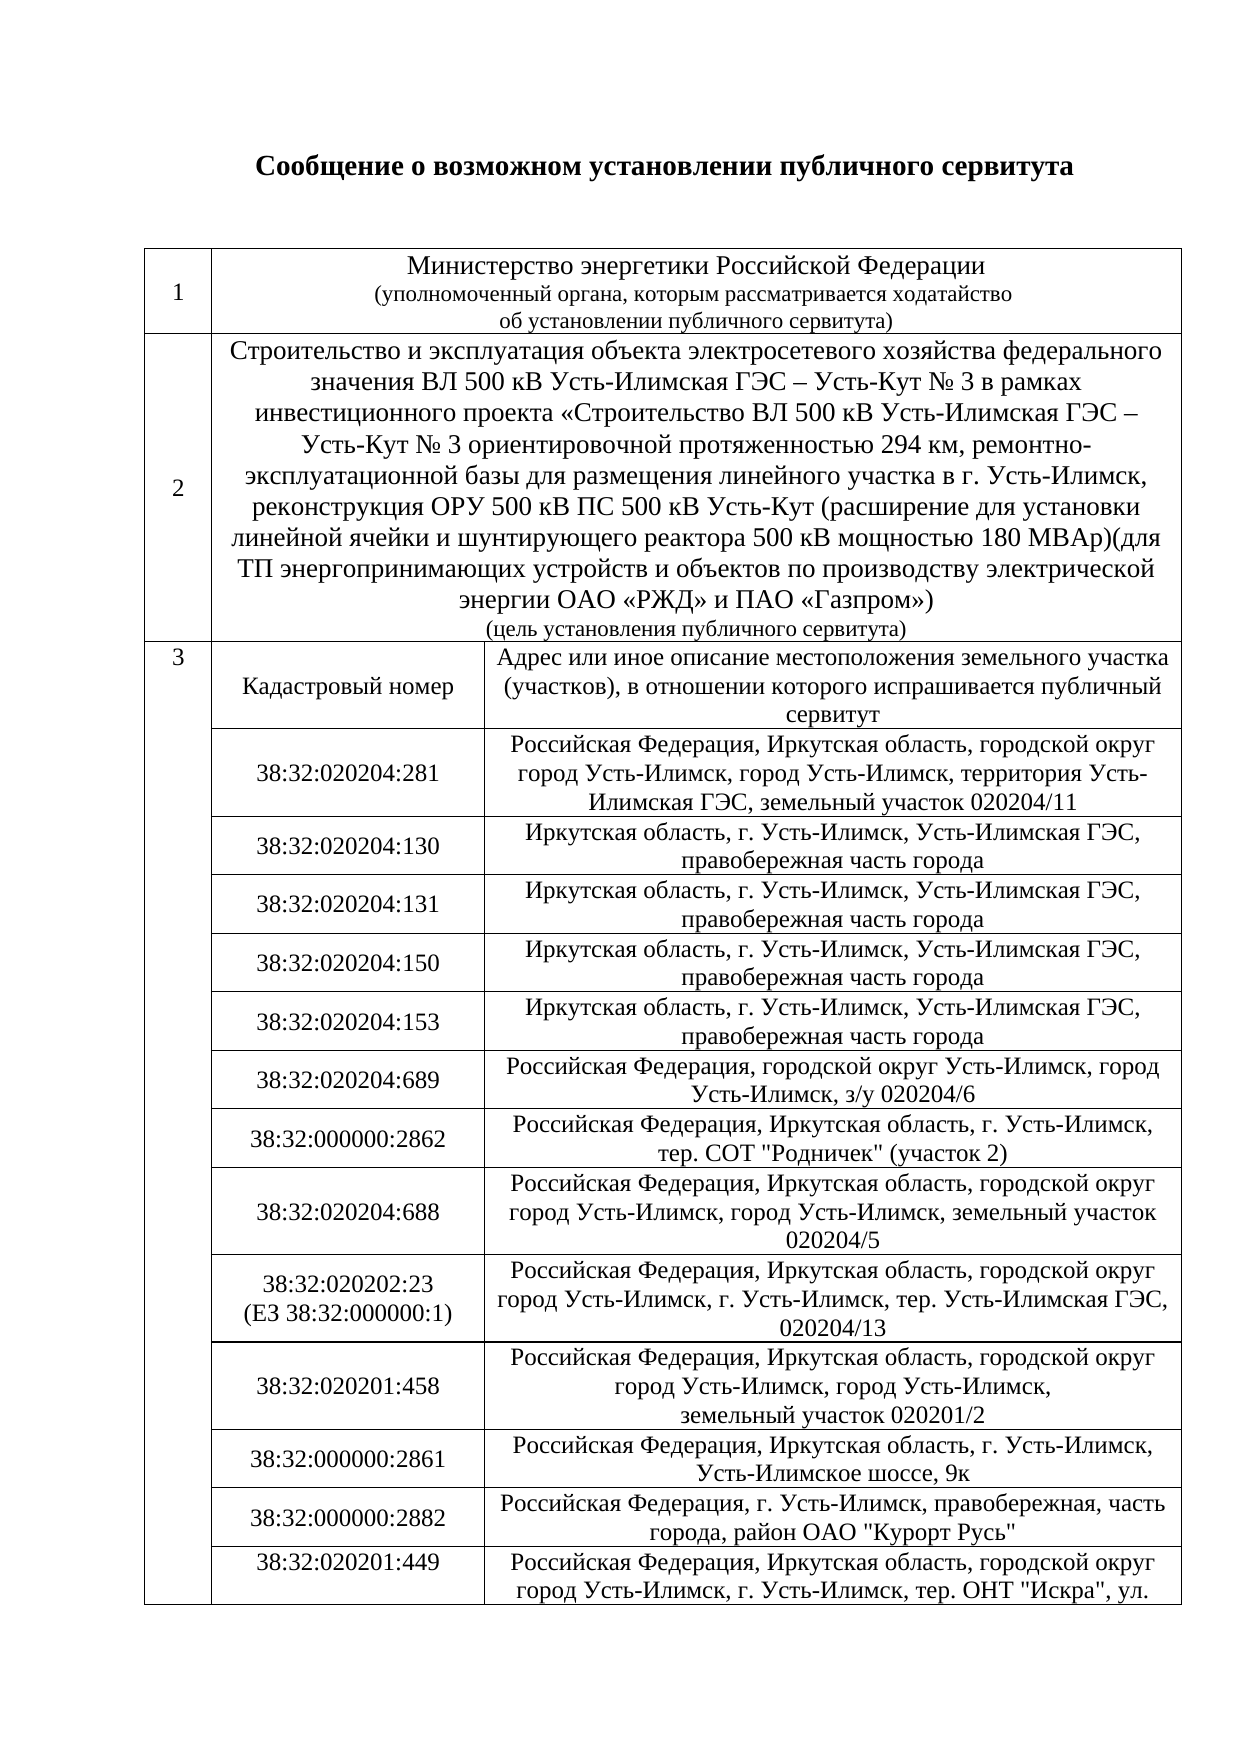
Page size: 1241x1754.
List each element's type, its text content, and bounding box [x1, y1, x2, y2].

table_cell Российская Федерация, Иркутская область, городской округ город Усть-Илимск, город Усть-Илимск, земельный участок 020201/2 [485, 1343, 1181, 1429]
table_cell 38:32:020204:281 [212, 729, 484, 816]
table_cell 38:32:020204:689 [212, 1051, 484, 1108]
table_cell Российская Федерация, Иркутская область, городской округ город Усть-Илимск, г. Усть-Илимск, тер. Усть-Илимская ГЭС, 020204/13 [485, 1255, 1181, 1341]
table_cell Российская Федерация, Иркутская область, г. Усть-Илимск, тер. СОТ "Родничек" (участок 2) [485, 1109, 1181, 1167]
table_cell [485, 1547, 1181, 1604]
table_cell Строительство и эксплуатация объекта электросетевого хозяйства федерального значения ВЛ 500 кВ Усть-Илимская ГЭС – Усть-Кут № 3 в рамках инвестиционного проекта «Строительство ВЛ 500 кВ Усть-Илимская ГЭС – Усть-Кут № 3 ориентировочной протяженностью 294 км, ремонтно-эксплуатационной базы для размещения линейного участка в г. Усть-Илимск, реконструкция ОРУ 500 кВ ПС 500 кВ Усть-Кут (расширение для установки линейной ячейки и шунтирующего реактора 500 кВ мощностью 180 МВАр)(для ТП энергопринимающих устройств и объектов по производству электрической энергии ОАО «РЖД» и ПАО «Газпром») (цель установления публичного сервитута) [212, 334, 1181, 641]
table_cell Адрес или иное описание местоположения земельного участка (участков), в отношении которого испрашивается публичный сервитут [485, 642, 1181, 728]
table_cell Российская Федерация, городской округ Усть-Илимск, город Усть-Илимск, з/у 020204/6 [485, 1051, 1181, 1108]
table_cell 38:32:000000:2882 [212, 1488, 484, 1546]
table_cell 38:32:020201:449 [212, 1547, 484, 1604]
table_cell 38:32:020204:131 [212, 875, 484, 933]
table_cell Российская Федерация, Иркутская область, г. Усть-Илимск, Усть-Илимское шоссе, 9к [485, 1430, 1181, 1487]
table_cell Иркутская область, г. Усть-Илимск, Усть-Илимская ГЭС, правобережная часть города [485, 934, 1181, 991]
table_cell 38:32:000000:2861 [212, 1430, 484, 1487]
table_cell Иркутская область, г. Усть-Илимск, Усть-Илимская ГЭС, правобережная часть города [485, 875, 1181, 933]
table_cell 38:32:020201:458 [212, 1343, 484, 1429]
table_cell Российская Федерация, г. Усть-Илимск, правобережная, часть города, район ОАО "Курорт Русь" [485, 1488, 1181, 1546]
table_cell 38:32:020204:153 [212, 992, 484, 1050]
table_cell Российская Федерация, Иркутская область, городской округ город Усть-Илимск, город Усть-Илимск, земельный участок 020204/5 [485, 1168, 1181, 1254]
table_cell 38:32:000000:2862 [212, 1109, 484, 1167]
table_cell Иркутская область, г. Усть-Илимск, Усть-Илимская ГЭС, правобережная часть города [485, 817, 1181, 874]
table_cell 38:32:020204:688 [212, 1168, 484, 1254]
text Сообщение о возможном установлении публичного сервитута [177, 148, 1152, 181]
table_cell 2 [145, 334, 211, 641]
table_cell Иркутская область, г. Усть-Илимск, Усть-Илимская ГЭС, правобережная часть города [485, 992, 1181, 1050]
table_cell 3 [145, 642, 211, 1604]
table_cell Кадастровый номер [212, 642, 484, 728]
table_header 1 [145, 249, 211, 333]
table_cell 38:32:020202:23 (ЕЗ 38:32:000000:1) [212, 1255, 484, 1341]
table_cell 38:32:020204:150 [212, 934, 484, 991]
table_header Министерство энергетики Российской Федерации (уполномоченный органа, которым рассматривается ходатайство об установлении публичного сервитута) [212, 249, 1181, 333]
table_cell Российская Федерация, Иркутская область, городской округ город Усть-Илимск, город Усть-Илимск, территория Усть-Илимская ГЭС, земельный участок 020204/11 [485, 729, 1181, 816]
table_cell 38:32:020204:130 [212, 817, 484, 874]
